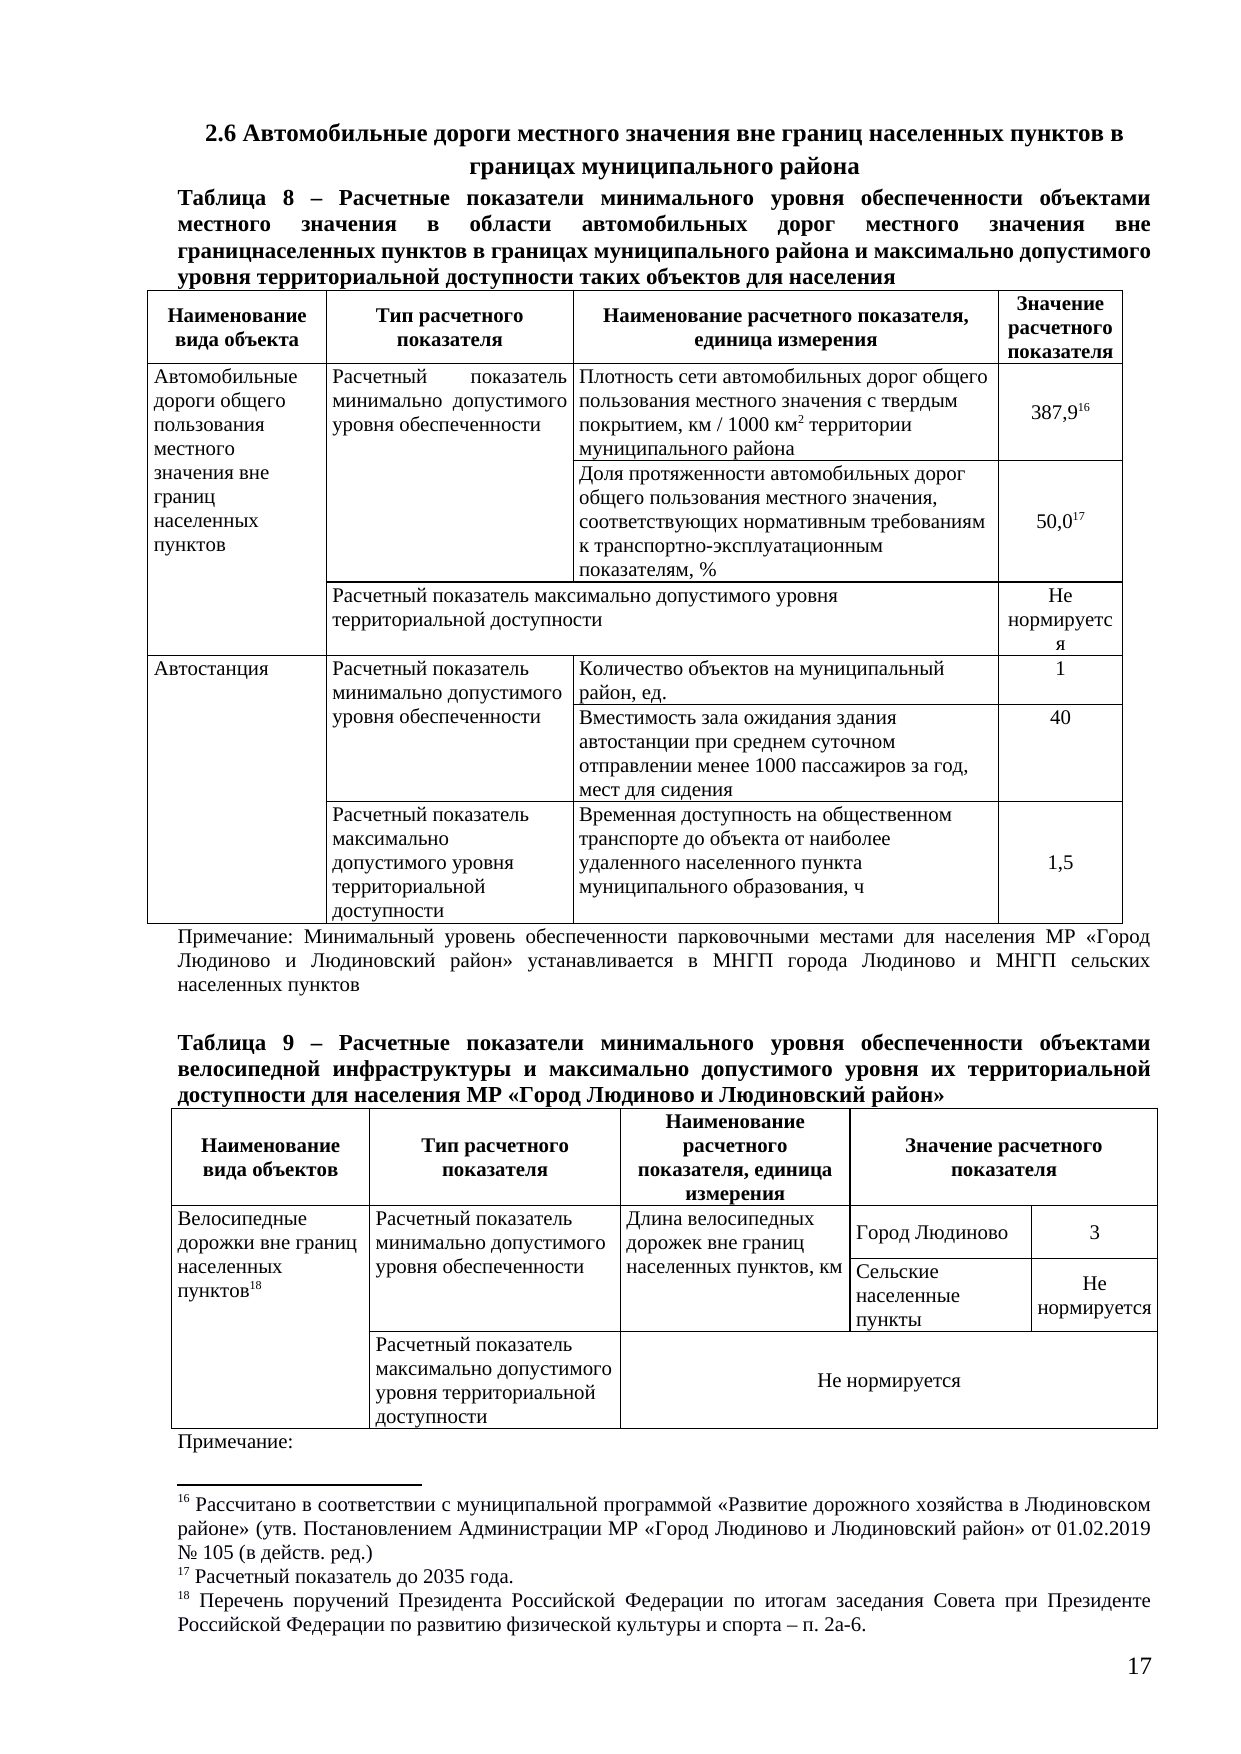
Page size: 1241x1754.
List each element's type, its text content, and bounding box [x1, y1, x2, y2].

table_cell Количество объектов на муниципальный район, ед. [574, 656, 998, 704]
table_cell Временная доступность на общественном транспорте до объекта от наиболее удаленного населенного пункта муниципального образования, ч [574, 802, 998, 922]
table_cell Доля протяженности автомобильных дорог общего пользования местного значения, соответствующих нормативным требованиям к транспортно-эксплуатационным показателям, % [574, 461, 998, 581]
table_header Значение расчетного показателя [851, 1109, 1157, 1205]
table_cell 1 [999, 656, 1122, 704]
table_cell 387,9 [999, 364, 1122, 460]
table_cell Вместимость зала ожидания здания автостанции при среднем суточном отправлении менее 1000 пассажиров за год, мест для сидения [574, 705, 998, 801]
table_cell 1,5 [999, 802, 1122, 922]
table_header Значение расчетного показателя [999, 291, 1122, 363]
table_cell Расчетный показатель минимально допустимого уровня обеспеченности [327, 656, 573, 801]
table_cell Расчетный показатель минимально допустимого уровня обеспеченности [327, 364, 573, 581]
table_cell 3 [1032, 1206, 1157, 1258]
table_cell Расчетный показатель максимально допустимого уровня территориальной доступности [370, 1332, 620, 1428]
table_cell 40 [999, 705, 1122, 801]
table_cell Сельские населенные пункты [851, 1259, 1031, 1331]
table_cell Велосипедные дорожки вне границ населенных пунктов [172, 1206, 369, 1428]
table_cell Расчетный показатель минимально допустимого уровня обеспеченности [370, 1206, 620, 1331]
text Примечание: Минимальный уровень обеспеченности парковочными местами для населения МР «Город Людиново и Людиновский район» устанавливается в МНГП города Людиново и МНГП сельских населенных пунктов [177, 923, 1152, 996]
table_cell Расчетный показатель максимально допустимого уровня территориальной доступности [327, 583, 998, 655]
table_cell Не нормируется [1032, 1259, 1157, 1331]
table_cell Не нормируется [999, 583, 1122, 655]
table_header Тип расчетного показателя [370, 1109, 620, 1205]
table_cell Плотность сети автомобильных дорог общего пользования местного значения с твердым покрытием, км / 1000 км2 территории муниципального района [574, 364, 998, 460]
text Примечание: [177, 1429, 1152, 1453]
table_header Тип расчетного показателя [327, 291, 573, 363]
table_header Наименование расчетного показателя, единица измерения [621, 1109, 849, 1205]
text 2.6 Автомобильные дороги местного значения вне границ населенных пунктов в границах муниципального района [177, 118, 1152, 180]
table_header Наименование расчетного показателя, единица измерения [574, 291, 998, 363]
table_header Наименование вида объектов [172, 1109, 369, 1205]
table_cell 50,0 [999, 461, 1122, 581]
table_cell Расчетный показатель максимально допустимого уровня территориальной доступности [327, 802, 573, 922]
table_cell Не нормируется [621, 1332, 1157, 1428]
table_cell Автомобильные дороги общего пользования местного значения вне границ населенных пунктов [148, 364, 326, 655]
table_cell Город Людиново [851, 1206, 1031, 1258]
table_cell Автостанция [148, 656, 326, 922]
table_header Наименование вида объекта [148, 291, 326, 363]
table_cell Длина велосипедных дорожек вне границ населенных пунктов, км [621, 1206, 849, 1331]
